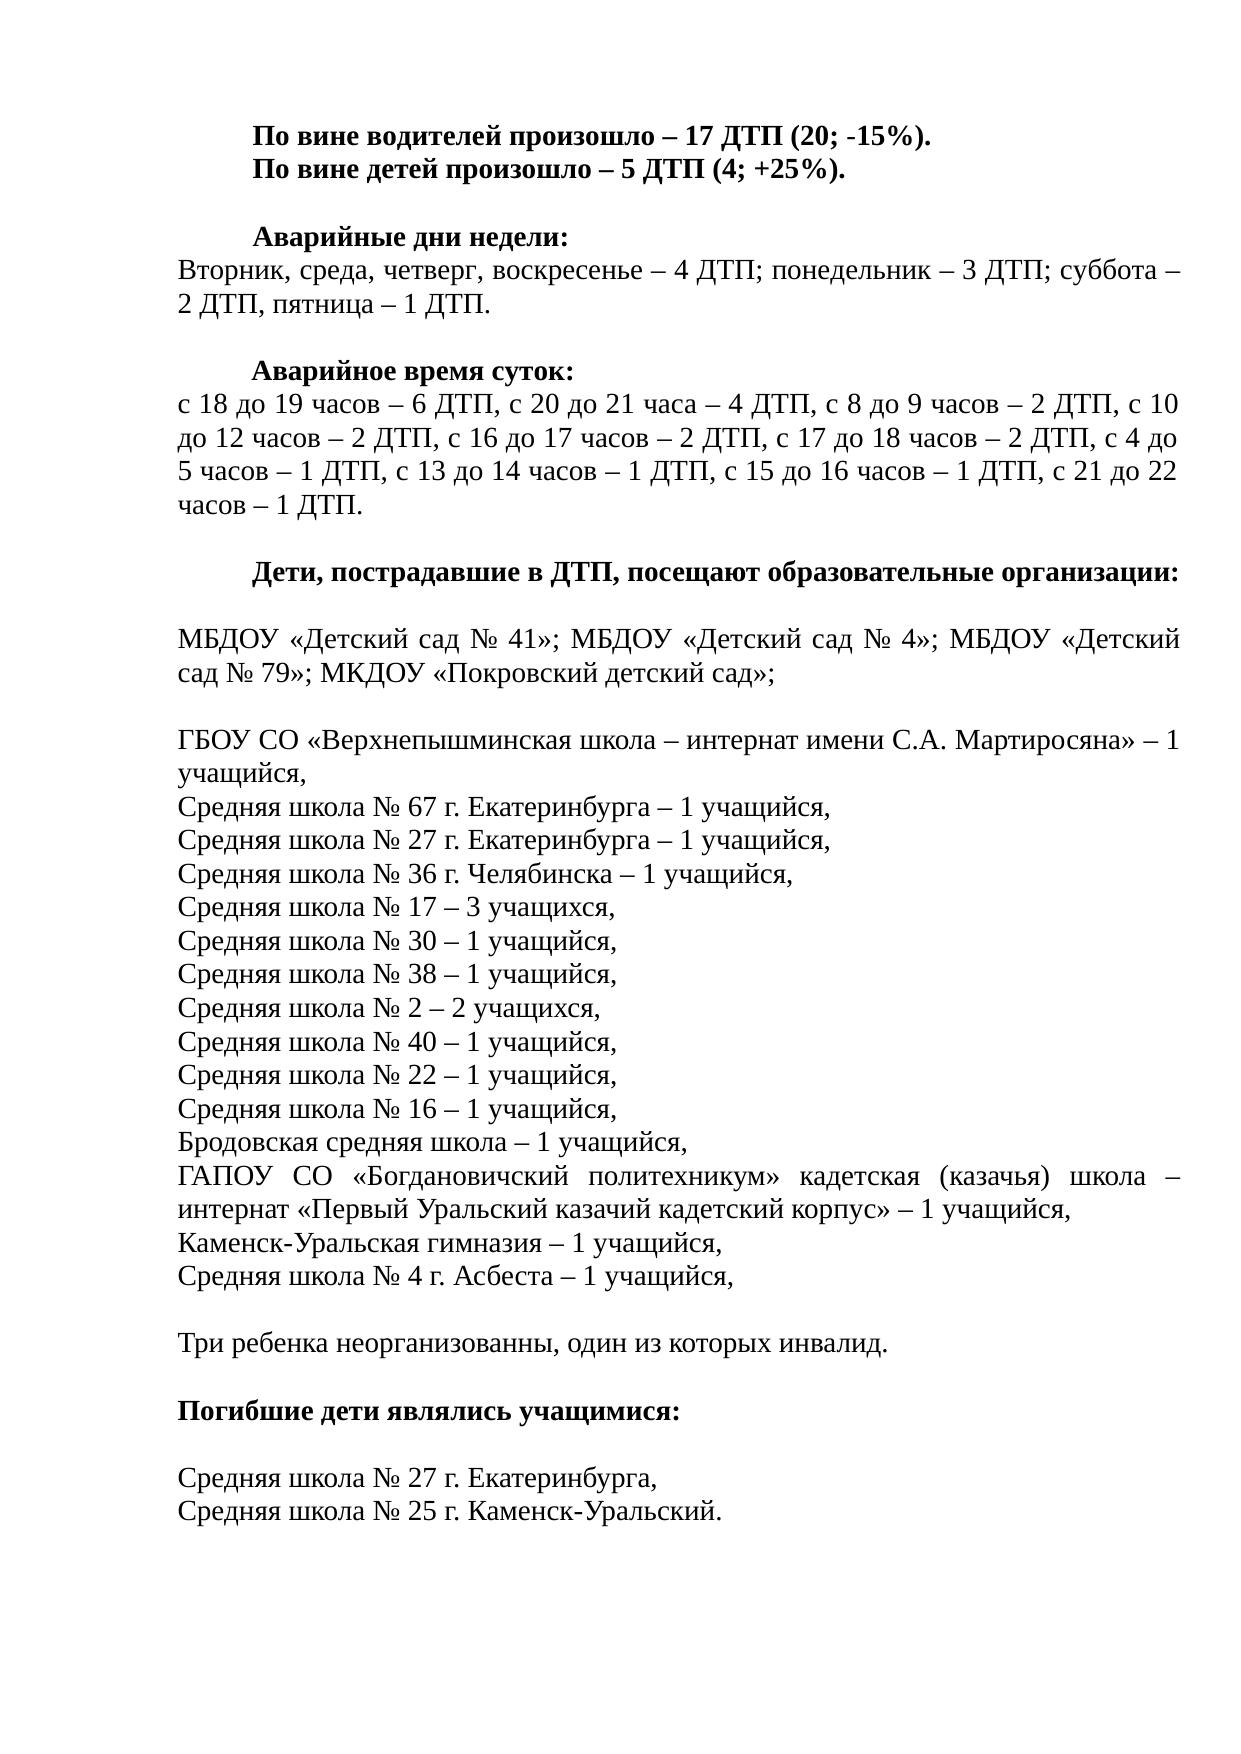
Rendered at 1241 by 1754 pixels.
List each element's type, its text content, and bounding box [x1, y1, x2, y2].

text с 18 до 19 часов – 6 ДТП, с 20 до 21 часа – 4 ДТП, с 8 до 9 часов – 2 ДТП, с 10 до 12 часов – 2 ДТП, с 16 до 17 часов – 2 ДТП, с 17 до 18 часов – 2 ДТП, с 4 до 5 часов – 1 ДТП, с 13 до 14 часов – 1 ДТП, с 15 до 16 часов – 1 ДТП, с 21 до 22 часов – 1 ДТП. [177, 386, 1181, 521]
text Средняя школа № 4 г. Асбеста – 1 учащийся, [177, 1258, 1181, 1292]
text Три ребенка неорганизованны, один из которых инвалид. [177, 1326, 1181, 1359]
text Средняя школа № 2 – 2 учащихся, [177, 990, 1181, 1024]
text Вторник, среда, четверг, воскресенье – 4 ДТП; понедельник – 3 ДТП; суббота – 2 ДТП, пятница – 1 ДТП. [177, 252, 1181, 319]
text Бродовская средняя школа – 1 учащийся, [177, 1124, 1181, 1158]
text Аварийное время суток: [177, 353, 1181, 386]
text Средняя школа № 17 – 3 учащихся, [177, 889, 1181, 923]
text Средняя школа № 36 г. Челябинска – 1 учащийся, [177, 856, 1181, 889]
text По вине водителей произошло – 17 ДТП (20; -15%). [177, 118, 1181, 152]
text Средняя школа № 25 г. Каменск-Уральский. [177, 1493, 1181, 1527]
text ГАПОУ СО «Богдановичский политехникум» кадетская (казачья) школа –интернат «Первый Уральский казачий кадетский корпус» – 1 учащийся, [177, 1158, 1181, 1225]
text Средняя школа № 16 – 1 учащийся, [177, 1091, 1181, 1124]
text Средняя школа № 30 – 1 учащийся, [177, 923, 1181, 957]
text Дети, пострадавшие в ДТП, посещают образовательные организации: [177, 554, 1181, 588]
text ГБОУ СО «Верхнепышминская школа – интернат имени С.А. Мартиросяна» – 1 учащийся, [177, 722, 1181, 789]
text Средняя школа № 38 – 1 учащийся, [177, 957, 1181, 990]
text Средняя школа № 27 г. Екатеринбурга, [177, 1460, 1181, 1493]
text МБДОУ «Детский сад № 41»; МБДОУ «Детский сад № 4»; МБДОУ «Детский сад № 79»; МКДОУ «Покровский детский сад»; [177, 621, 1181, 688]
text Средняя школа № 22 – 1 учащийся, [177, 1057, 1181, 1091]
text Каменск-Уральская гимназия – 1 учащийся, [177, 1225, 1181, 1258]
text Погибшие дети являлись учащимися: [177, 1393, 1181, 1426]
text По вине детей произошло – 5 ДТП (4; +25%). [177, 152, 1181, 185]
text Средняя школа № 27 г. Екатеринбурга – 1 учащийся, [177, 822, 1181, 856]
text Средняя школа № 67 г. Екатеринбурга – 1 учащийся, [177, 789, 1181, 822]
text Средняя школа № 40 – 1 учащийся, [177, 1024, 1181, 1057]
text Аварийные дни недели: [177, 219, 1181, 252]
